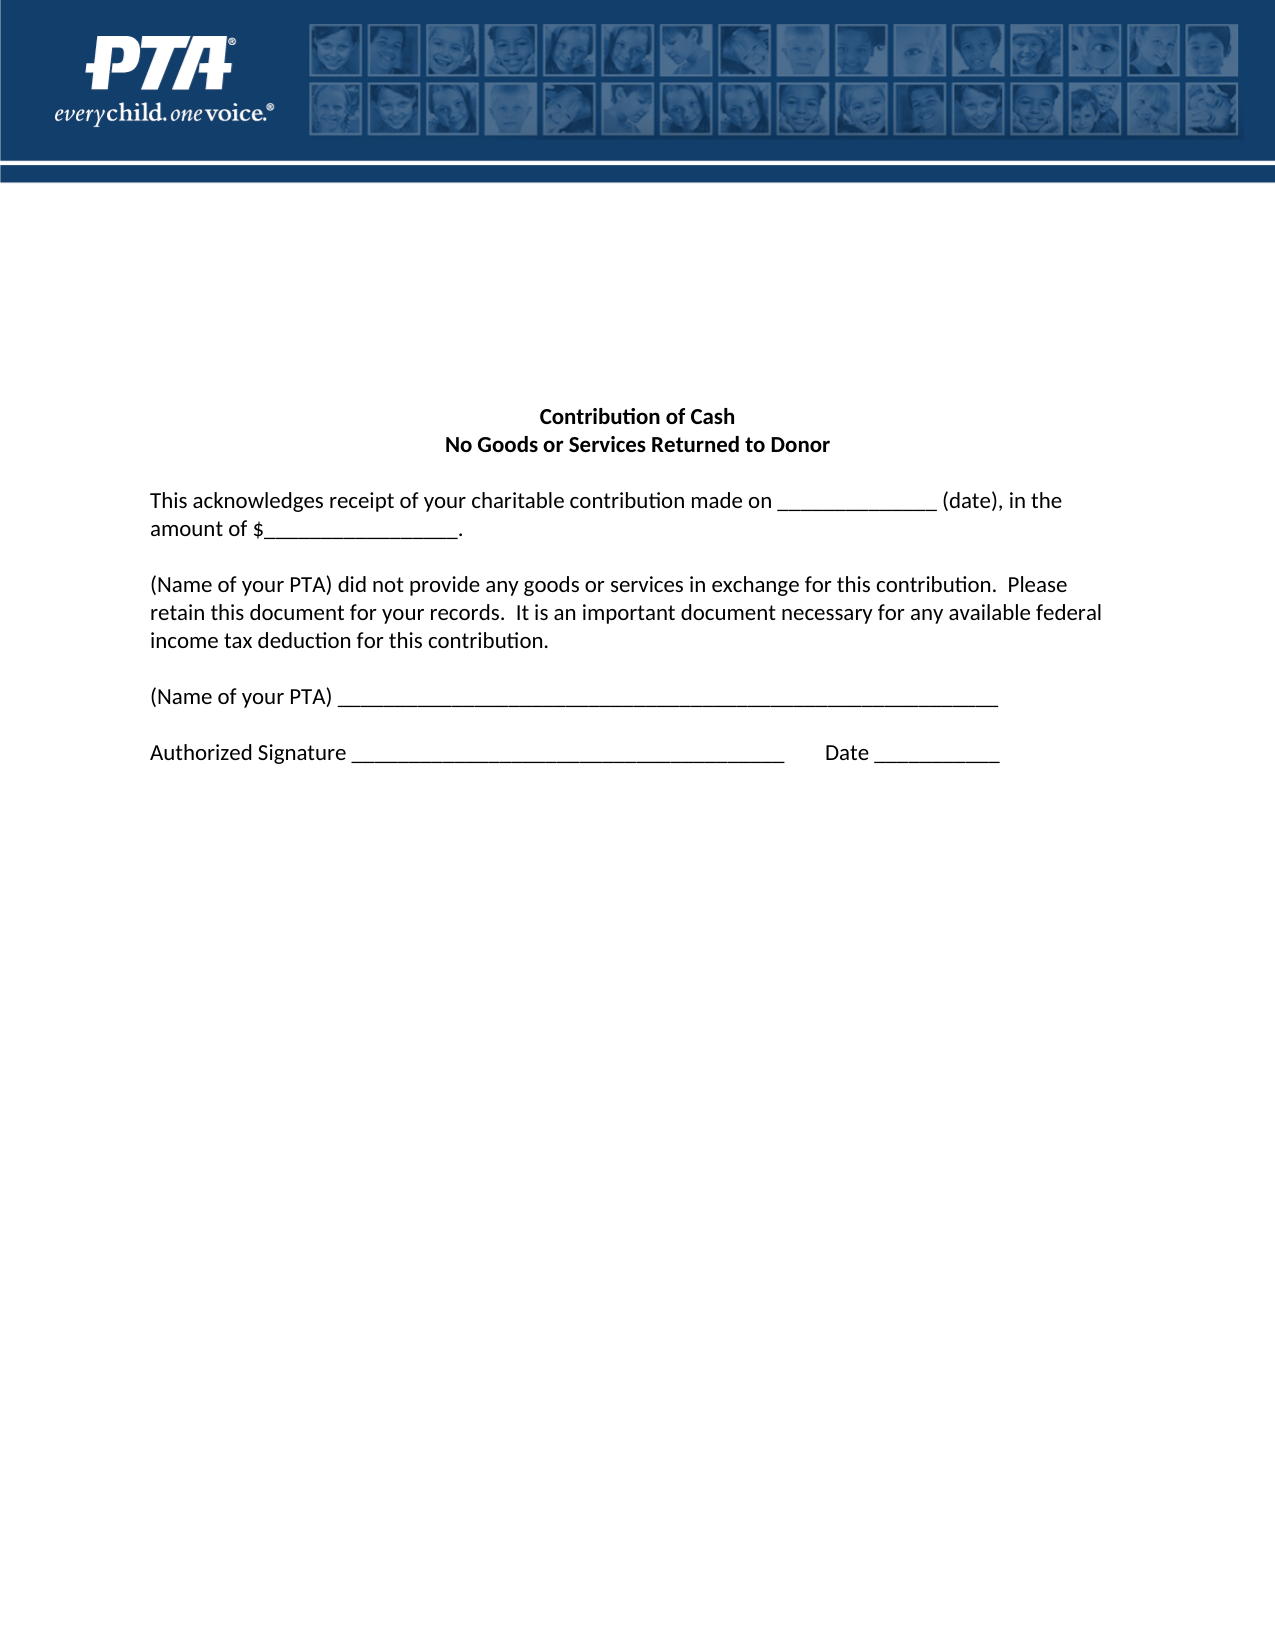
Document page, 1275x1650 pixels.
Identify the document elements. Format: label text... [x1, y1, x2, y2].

text This acknowledges receipt of your charitable contribution made on ______________ (date), in the amount of $_________________. [150, 486, 1125, 542]
picture [0, 0, 1275, 1647]
text No Goods or Services Returned to Donor [150, 430, 1125, 458]
text (Name of your PTA) __________________________________________________________ [150, 682, 1125, 710]
text (Name of your PTA) did not provide any goods or services in exchange for this contribution. Please retain this document for your records. It is an important document necessary for any available federal income tax deduction for this contribution. [150, 570, 1125, 654]
text Contribution of Cash [150, 402, 1125, 430]
text Authorized Signature ______________________________________ Date ___________ [150, 738, 1125, 766]
